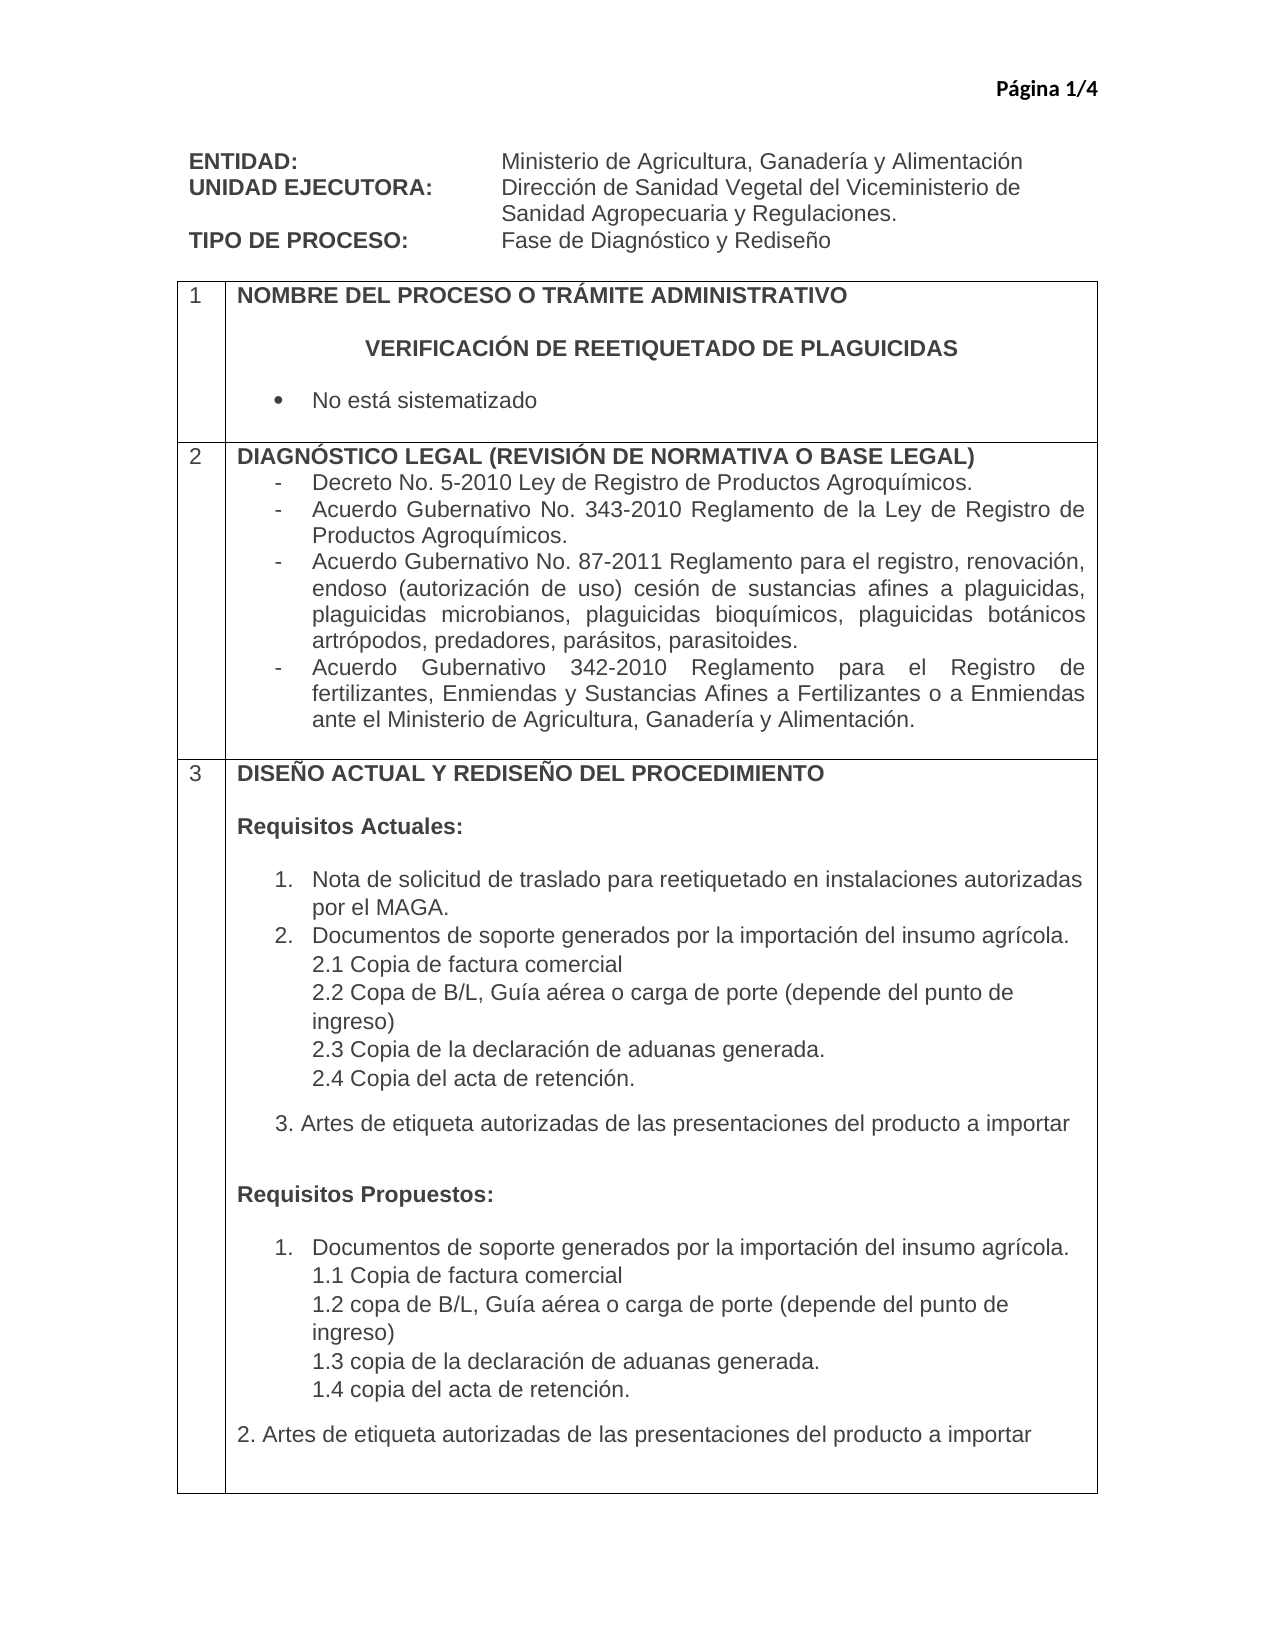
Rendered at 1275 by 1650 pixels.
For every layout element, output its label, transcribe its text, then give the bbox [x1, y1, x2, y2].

table_cell Fase de Diagnóstico y Rediseño [490, 227, 1079, 253]
table_header 1 [178, 282, 225, 442]
table_header ENTIDAD: [177, 148, 490, 174]
table_cell 3 [178, 760, 225, 1493]
table_cell 2 [178, 443, 225, 759]
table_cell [226, 760, 1097, 1493]
table_cell UNIDAD EJECUTORA: [177, 174, 490, 227]
table_cell Dirección de Sanidad Vegetal del Viceministerio de Sanidad Agropecuaria y Regulaciones. [490, 174, 1079, 227]
table_header Ministerio de Agricultura, Ganadería y Alimentación [490, 148, 1079, 174]
table_cell TIPO DE PROCESO: [177, 227, 490, 253]
table_header NOMBRE DEL PROCESO O TRÁMITE ADMINISTRATIVO VERIFICACIÓN DE REETIQUETADO DE PLAGUICIDAS No está sistematizado [226, 282, 1097, 442]
table_cell DIAGNÓSTICO LEGAL (REVISIÓN DE NORMATIVA O BASE LEGAL) Decreto No. 5-2010 Ley de Registro de Productos Agroquímicos. Acuerdo Gubernativo No. 343-2010 Reglamento de la Ley de Registro de Productos Agroquímicos. Acuerdo Gubernativo No. 87-2011 Reglamento para el registro, renovación, endoso (autorización de uso) cesión de sustancias afines a plaguicidas, plaguicidas microbianos, plaguicidas bioquímicos, plaguicidas botánicos artrópodos, predadores, parásitos, parasitoides. Acuerdo Gubernativo 342-2010 Reglamento para el Registro de fertilizantes, Enmiendas y Sustancias Afines a Fertilizantes o a Enmiendas ante el Ministerio de Agricultura, Ganadería y Alimentación. [226, 443, 1097, 759]
